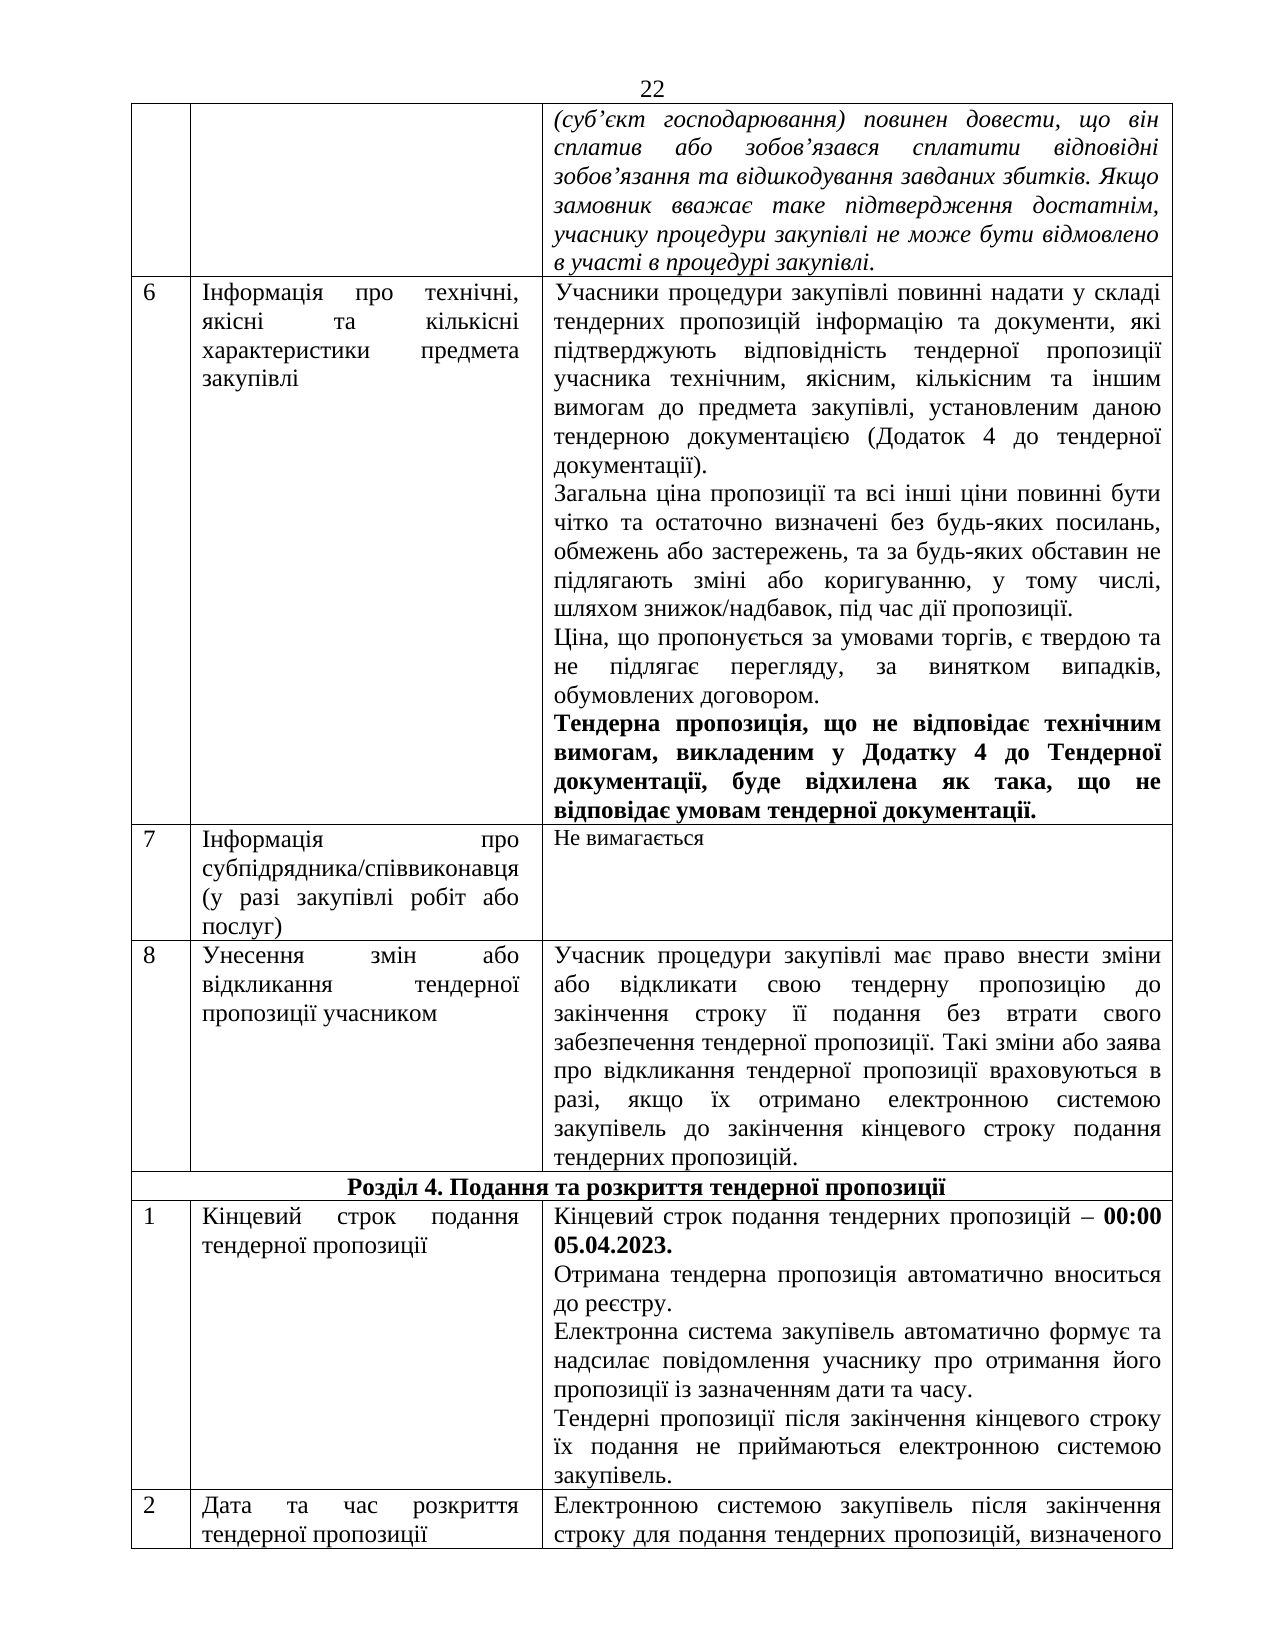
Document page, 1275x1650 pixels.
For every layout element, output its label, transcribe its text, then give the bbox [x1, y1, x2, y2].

table_cell Унесення змін або відкликання тендерної пропозиції учасником [191, 941, 542, 1171]
table_cell 2 [132, 1490, 190, 1547]
table_cell Інформація про технічні, якісні та кількісні характеристики предмета закупівлі [191, 277, 542, 823]
table_cell 5 [132, 104, 190, 276]
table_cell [543, 1490, 1172, 1547]
table_cell 1 [132, 1201, 190, 1489]
table_cell Кінцевий строк подання тендерних пропозицій – 00:00 05.04.2023. Отримана тендерна пропозиція автоматично вноситься до реєстру. Електронна система закупівель автоматично формує та надсилає повідомлення учаснику про отримання його пропозиції із зазначенням дати та часу. Тендерні пропозиції після закінчення кінцевого строку їх подання не приймаються електронною системою закупівель. [543, 1201, 1172, 1489]
table_cell Учасники процедури закупівлі повинні надати у складі тендерних пропозицій інформацію та документи, які підтверджують відповідність тендерної пропозиції учасника технічним, якісним, кількісним та іншим вимогам до предмета закупівлі, установленим даною тендерною документацією (Додаток 4 до тендерної документації). Загальна ціна пропозиції та всі інші ціни повинні бути чітко та остаточно визначені без будь-яких посилань, обмежень або застережень, та за будь-яких обставин не підлягають зміні або коригуванню, у тому числі, шляхом знижок/надбавок, під час дії пропозиції. Ціна, що пропонується за умовами торгів, є твердою та не підлягає перегляду, за винятком випадків, обумовлених договором. Тендерна пропозиція, що не відповідає технічним вимогам, викладеним у Додатку 4 до Тендерної документації, буде відхилена як така, що не відповідає умовам тендерної документації. [543, 277, 1172, 823]
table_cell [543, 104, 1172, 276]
table_cell 6 [132, 277, 190, 823]
table_cell Не вимагається [543, 825, 1172, 939]
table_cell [191, 1490, 542, 1547]
table_cell Інформація про субпідрядника/співвиконавця (у разі закупівлі робіт або послуг) [191, 825, 542, 939]
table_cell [191, 104, 542, 276]
table_cell Кінцевий строк подання тендерної пропозиції [191, 1201, 542, 1489]
table_cell 8 [132, 941, 190, 1171]
table_cell 7 [132, 825, 190, 939]
table_cell Учасник процедури закупівлі має право внести зміни або відкликати свою тендерну пропозицію до закінчення строку її подання без втрати свого забезпечення тендерної пропозиції. Такі зміни або заява про відкликання тендерної пропозиції враховуються в разі, якщо їх отримано електронною системою закупівель до закінчення кінцевого строку подання тендерних пропозицій. [543, 941, 1172, 1171]
table_cell Розділ 4. Подання та розкриття тендерної пропозиції [132, 1172, 1172, 1200]
